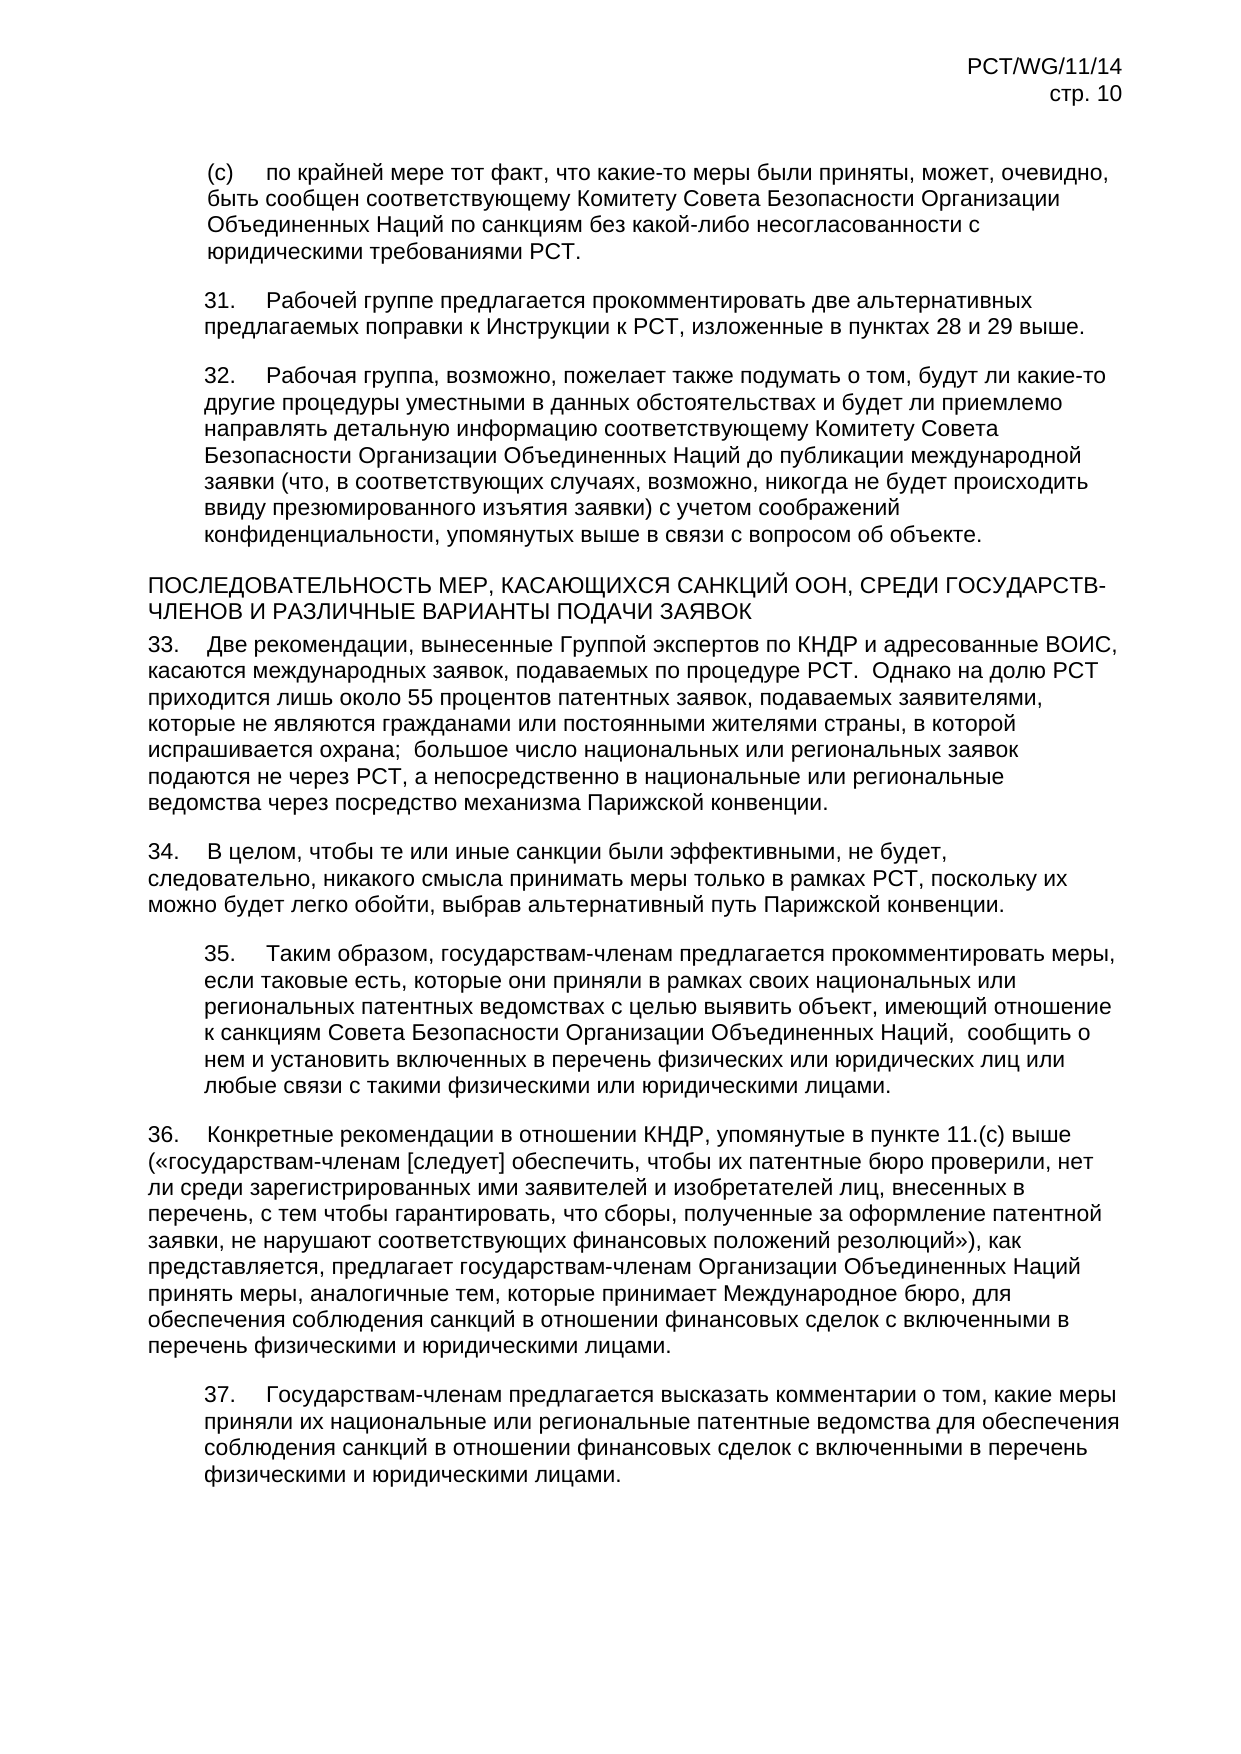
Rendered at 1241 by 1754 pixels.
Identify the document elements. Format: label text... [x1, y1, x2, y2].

text Таким образом, государствам-членам предлагается прокомментировать меры, если таковые есть, которые они приняли в рамках своих национальных или региональных патентных ведомствах с целью выявить объект, имеющий отношение к санкциям Совета Безопасности Организации Объединенных Наций, сообщить о нем и установить включенных в перечень физических или юридических лиц или любые связи с такими физическими или юридическими лицами. [204, 940, 1122, 1098]
text Две рекомендации, вынесенные Группой экспертов по КНДР и адресованные ВОИС, касаются международных заявок, подаваемых по процедуре PCT. Однако на долю PCT приходится лишь около 55 процентов патентных заявок, подаваемых заявителями, которые не являются гражданами или постоянными жителями страны, в которой испрашивается охрана; большое число национальных или региональных заявок подаются не через PCT, а непосредственно в национальные или региональные ведомства через посредство механизма Парижской конвенции. [148, 631, 1122, 815]
subtitle последовательность мер, касающихся санкций оон, среди государств-членов и различные варианты подачи заявок [148, 572, 1122, 625]
text Государствам-членам предлагается высказать комментарии о том, какие меры приняли их национальные или региональные патентные ведомства для обеспечения соблюдения санкций в отношении финансовых сделок с включенными в перечень физическими и юридическими лицами. [204, 1381, 1122, 1487]
list по крайней мере тот факт, что какие-то меры были приняты, может, очевидно, быть сообщен соответствующему Комитету Совета Безопасности Организации Объединенных Наций по санкциям без какой-либо несогласованности с юридическими требованиями PCT. [207, 158, 1122, 264]
text Рабочая группа, возможно, пожелает также подумать о том, будут ли какие-то другие процедуры уместными в данных обстоятельствах и будет ли приемлемо направлять детальную информацию соответствующему Комитету Совета Безопасности Организации Объединенных Наций до публикации международной заявки (что, в соответствующих случаях, возможно, никогда не будет происходить ввиду презюмированного изъятия заявки) с учетом соображений конфиденциальности, упомянутых выше в связи с вопросом об объекте. [204, 362, 1122, 547]
text В целом, чтобы те или иные санкции были эффективными, не будет, следовательно, никакого смысла принимать меры только в рамках PCT, поскольку их можно будет легко обойти, выбрав альтернативный путь Парижской конвенции. [148, 838, 1122, 917]
text Конкретные рекомендации в отношении КНДР, упомянутые в пункте 11(c) выше («государствам-членам [следует] обеспечить, чтобы их патентные бюро проверили, нет ли среди зарегистрированных ими заявителей и изобретателей лиц, внесенных в перечень, с тем чтобы гарантировать, что сборы, полученные за оформление патентной заявки, не нарушают соответствующих финансовых положений резолюций»), как представляется, предлагает государствам-членам Организации Объединенных Наций принять меры, аналогичные тем, которые принимает Международное бюро, для обеспечения соблюдения санкций в отношении финансовых сделок с включенными в перечень физическими и юридическими лицами. [148, 1121, 1122, 1358]
text Рабочей группе предлагается прокомментировать две альтернативных предлагаемых поправки к Инструкции к PCT, изложенные в пунктах 28 и 29 выше. [204, 287, 1122, 339]
